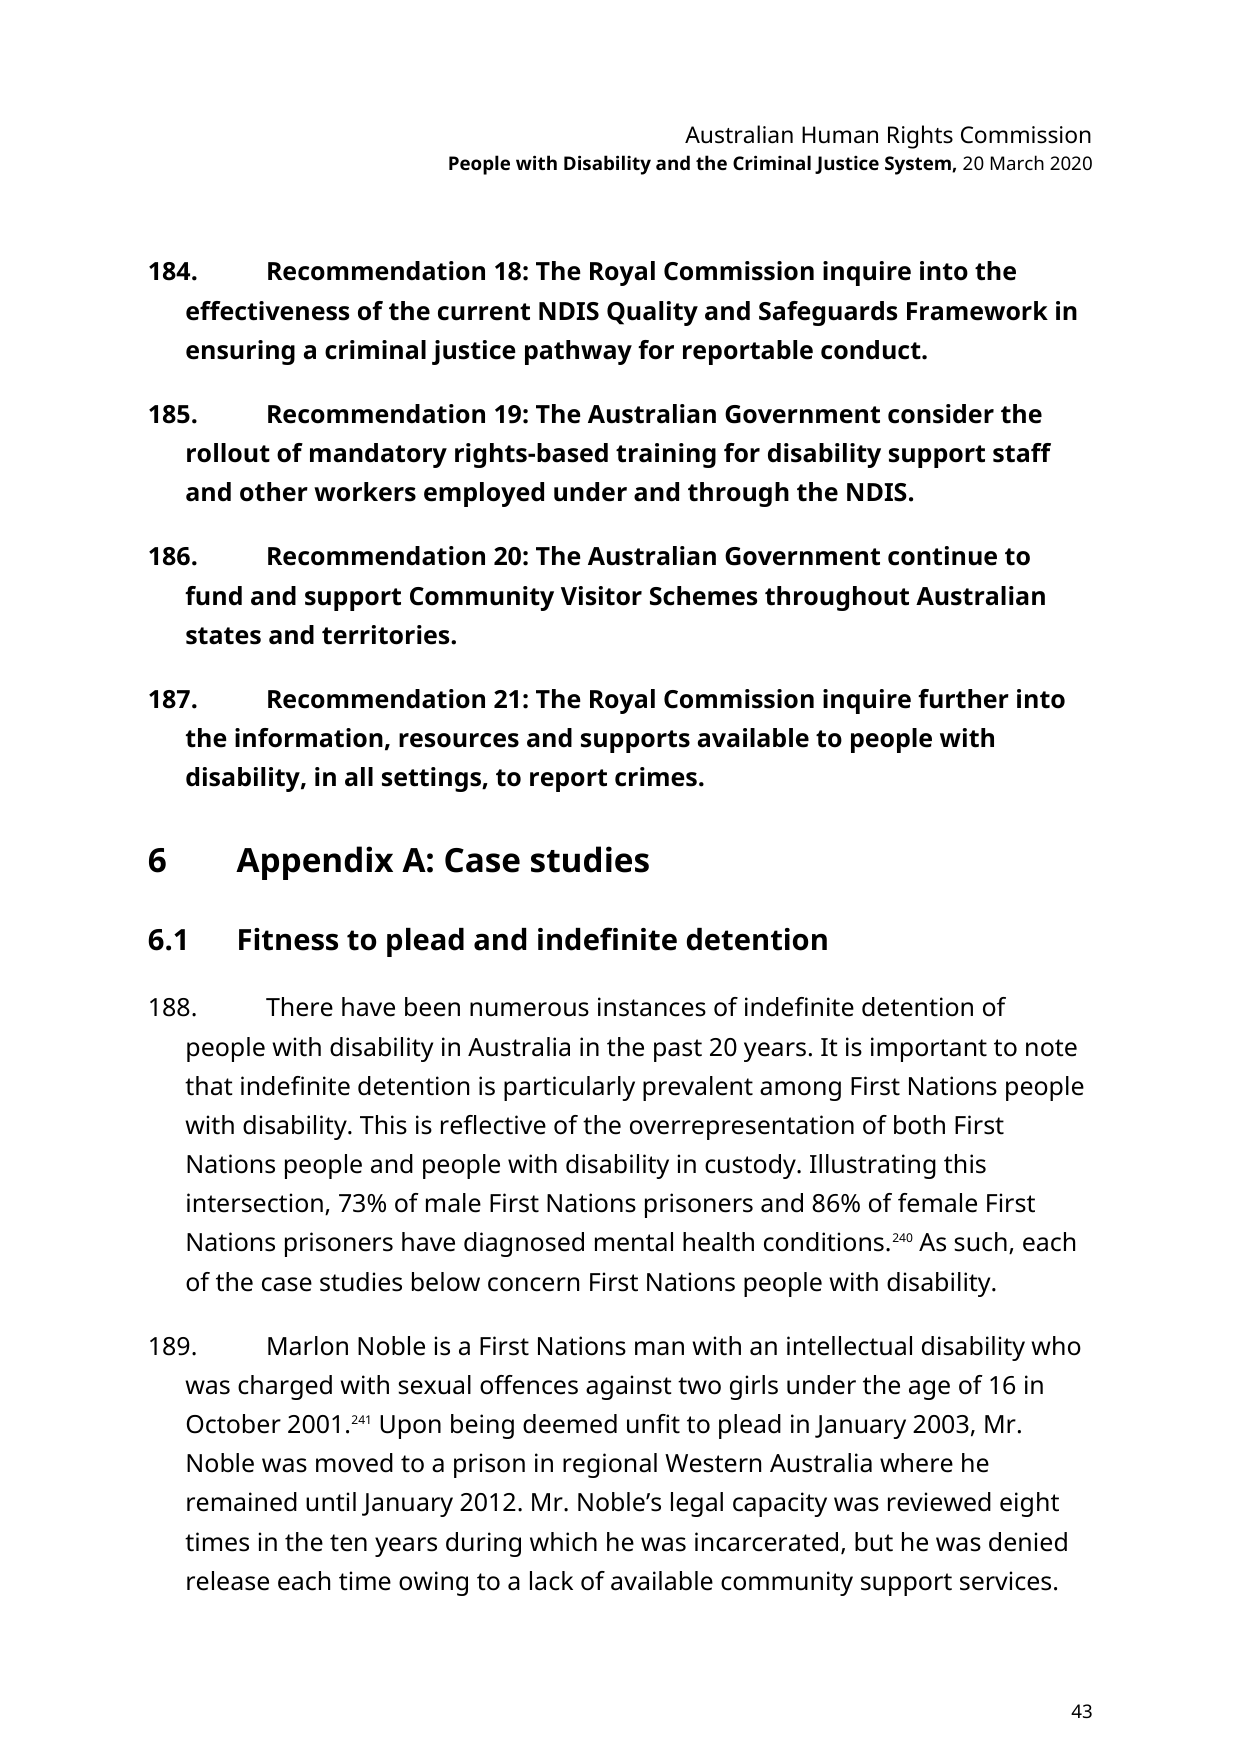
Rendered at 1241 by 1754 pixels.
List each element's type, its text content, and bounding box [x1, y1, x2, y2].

list Recommendation 18: The Royal Commission inquire into the effectiveness of the current NDIS Quality and Safeguards Framework in ensuring a criminal justice pathway for reportable conduct. [148, 254, 1092, 366]
list There have been numerous instances of indefinite detention of people with disability in Australia in the past 20 years. It is important to note that indefinite detention is particularly prevalent among First Nations people with disability. This is reflective of the overrepresentation of both First Nations people and people with disability in custody. Illustrating this intersection, 73% of male First Nations prisoners and 86% of female First Nations prisoners have diagnosed mental health conditions. As such, each of the case studies below concern First Nations people with disability. [148, 990, 1092, 1298]
subtitle Fitness to plead and indefinite detention [148, 919, 1092, 959]
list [148, 1328, 1092, 1597]
list Recommendation 21: The Royal Commission inquire further into the information, resources and supports available to people with disability, in all settings, to report crimes. [148, 681, 1092, 794]
subtitle Appendix A: Case studies [148, 836, 1092, 882]
list Recommendation 19: The Australian Government consider the rollout of mandatory rights-based training for disability support staff and other workers employed under and through the NDIS. [148, 396, 1092, 509]
list Recommendation 20: The Australian Government continue to fund and support Community Visitor Schemes throughout Australian states and territories. [148, 539, 1092, 651]
